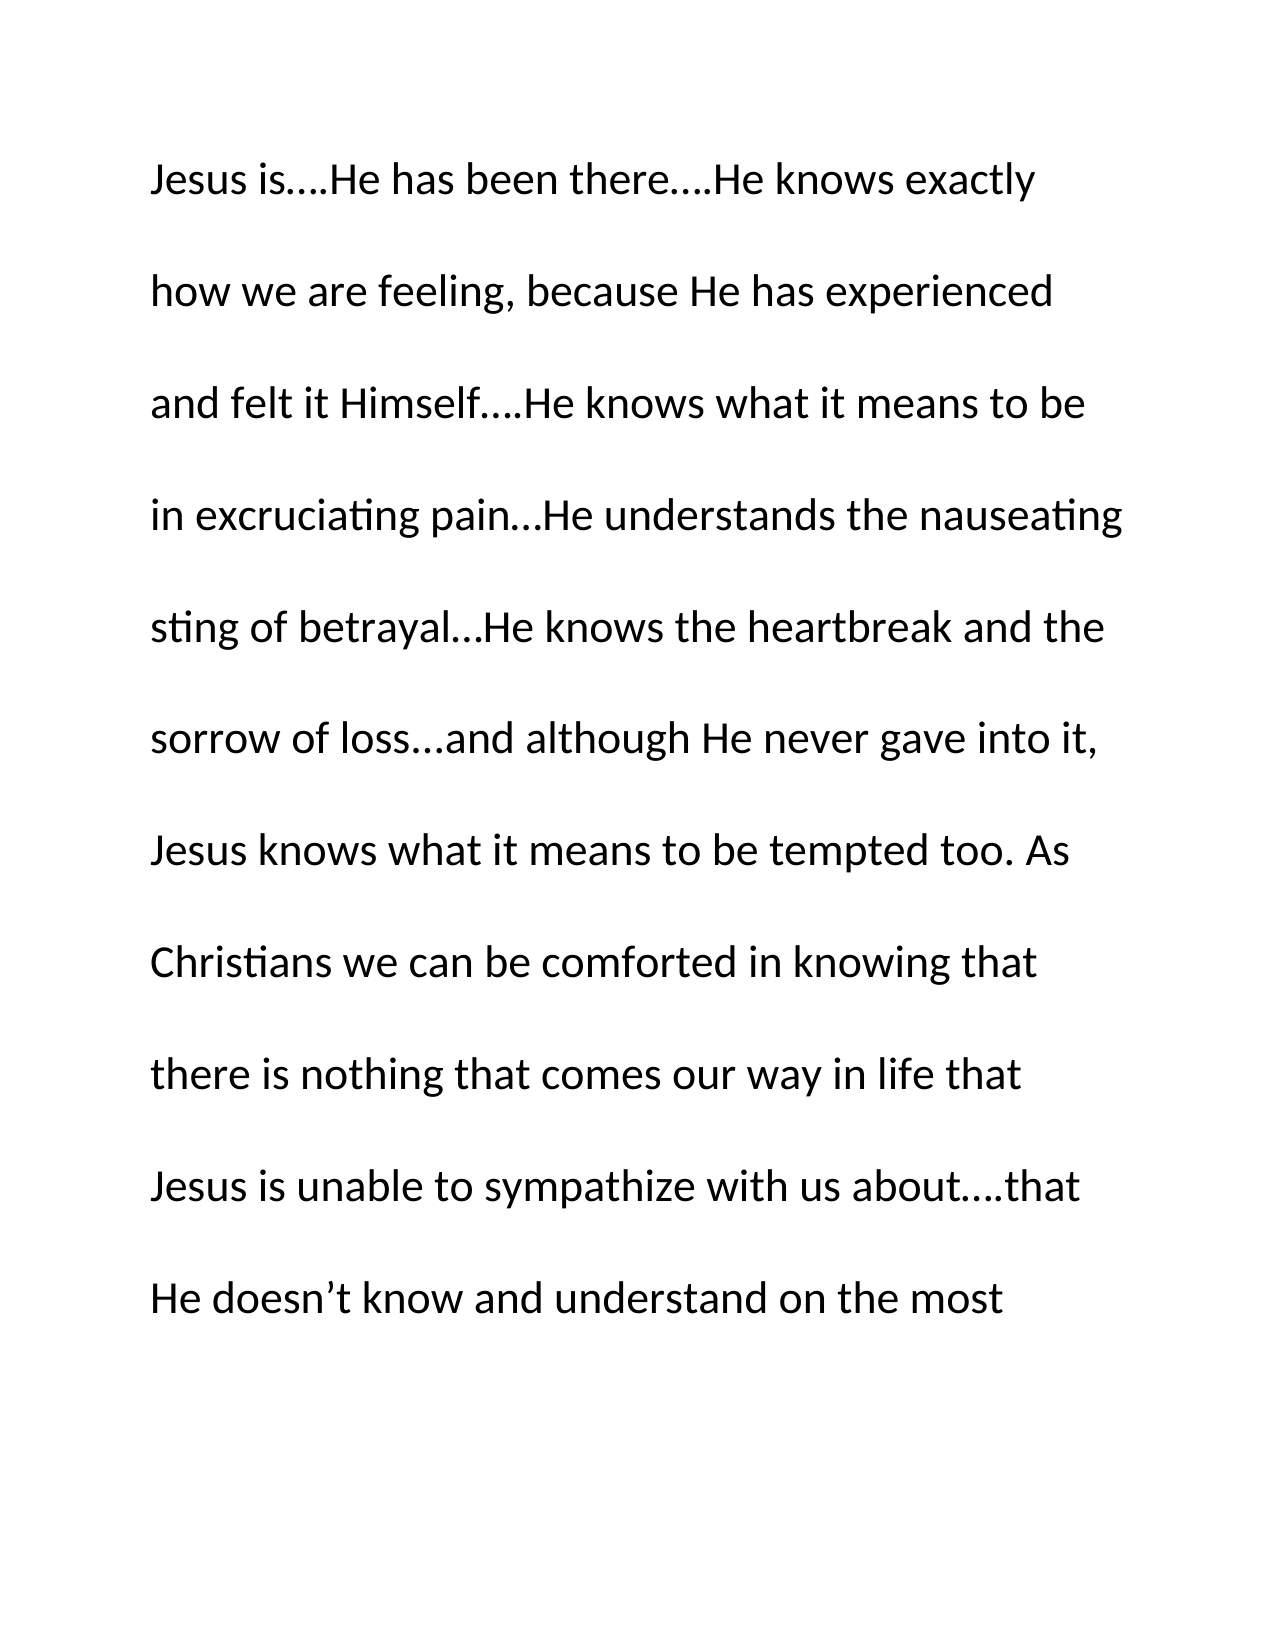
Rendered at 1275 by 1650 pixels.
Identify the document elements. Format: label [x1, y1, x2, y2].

text [150, 150, 1125, 1325]
